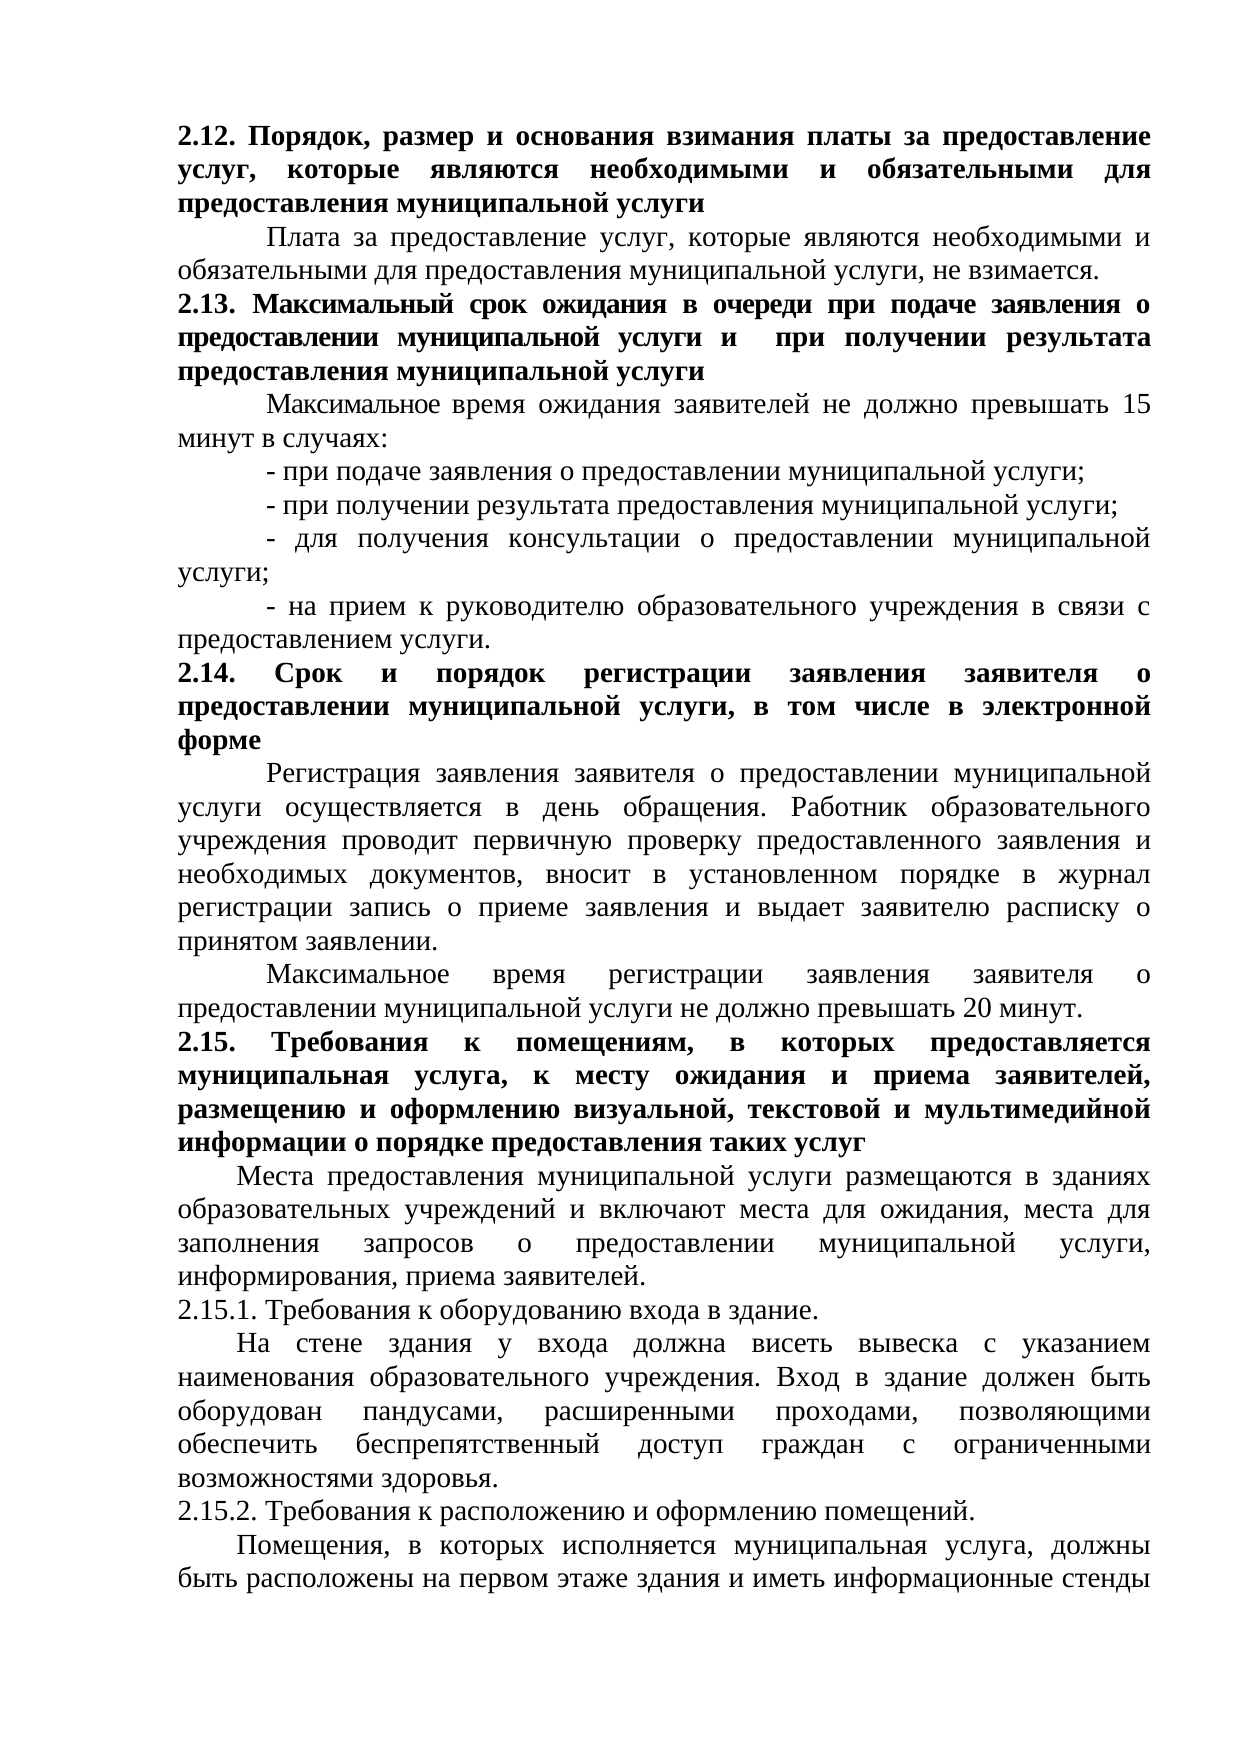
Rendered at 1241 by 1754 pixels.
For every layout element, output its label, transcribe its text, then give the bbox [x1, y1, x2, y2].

text Максимальное время ожидания заявителей не должно превышать 15 минут в случаях: [177, 386, 1152, 453]
text На стене здания у входа должна висеть вывеска с указанием наименования образовательного учреждения. Вход в здание должен быть оборудован пандусами, расширенными проходами, позволяющими обеспечить беспрепятственный доступ граждан с ограниченными возможностями здоровья. [177, 1326, 1152, 1493]
text - при получении результата предоставления муниципальной услуги; [177, 487, 1152, 521]
text 2.15.1. Требования к оборудованию входа в здание. [177, 1292, 1152, 1326]
text Плата за предоставление услуг, которые являются необходимыми и обязательными для предоставления муниципальной услуги, не взимается. [177, 219, 1152, 286]
text 2.15.2. Требования к расположению и оформлению помещений. [177, 1493, 1152, 1527]
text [177, 1527, 1152, 1594]
text - для получения консультации о предоставлении муниципальной услуги; [177, 521, 1152, 588]
text - на прием к руководителю образовательного учреждения в связи с предоставлением услуги. [177, 588, 1152, 655]
text 2.14. Срок и порядок регистрации заявления заявителя о предоставлении муниципальной услуги, в том числе в электронной форме [177, 655, 1152, 755]
text 2.13. Максимальный срок ожидания в очереди при подаче заявления о предоставлении муниципальной услуги и при получении результата предоставления муниципальной услуги [177, 286, 1152, 386]
text Места предоставления муниципальной услуги размещаются в зданиях образовательных учреждений и включают места для ожидания, места для заполнения запросов о предоставлении муниципальной услуги, информирования, приема заявителей. [177, 1158, 1152, 1292]
text - при подаче заявления о предоставлении муниципальной услуги; [177, 453, 1152, 487]
text 2.15. Требования к помещениям, в которых предоставляется муниципальная услуга, к месту ожидания и приема заявителей, размещению и оформлению визуальной, текстовой и мультимедийной информации о порядке предоставления таких услуг [177, 1024, 1152, 1158]
text Регистрация заявления заявителя о предоставлении муниципальной услуги осуществляется в день обращения. Работник образовательного учреждения проводит первичную проверку предоставленного заявления и необходимых документов, вносит в установленном порядке в журнал регистрации запись о приеме заявления и выдает заявителю расписку о принятом заявлении. [177, 755, 1152, 957]
text 2.12. Порядок, размер и основания взимания платы за предоставление услуг, которые являются необходимыми и обязательными для предоставления муниципальной услуги [177, 118, 1152, 219]
text Максимальное время регистрации заявления заявителя о предоставлении муниципальной услуги не должно превышать 20 минут. [177, 957, 1152, 1024]
